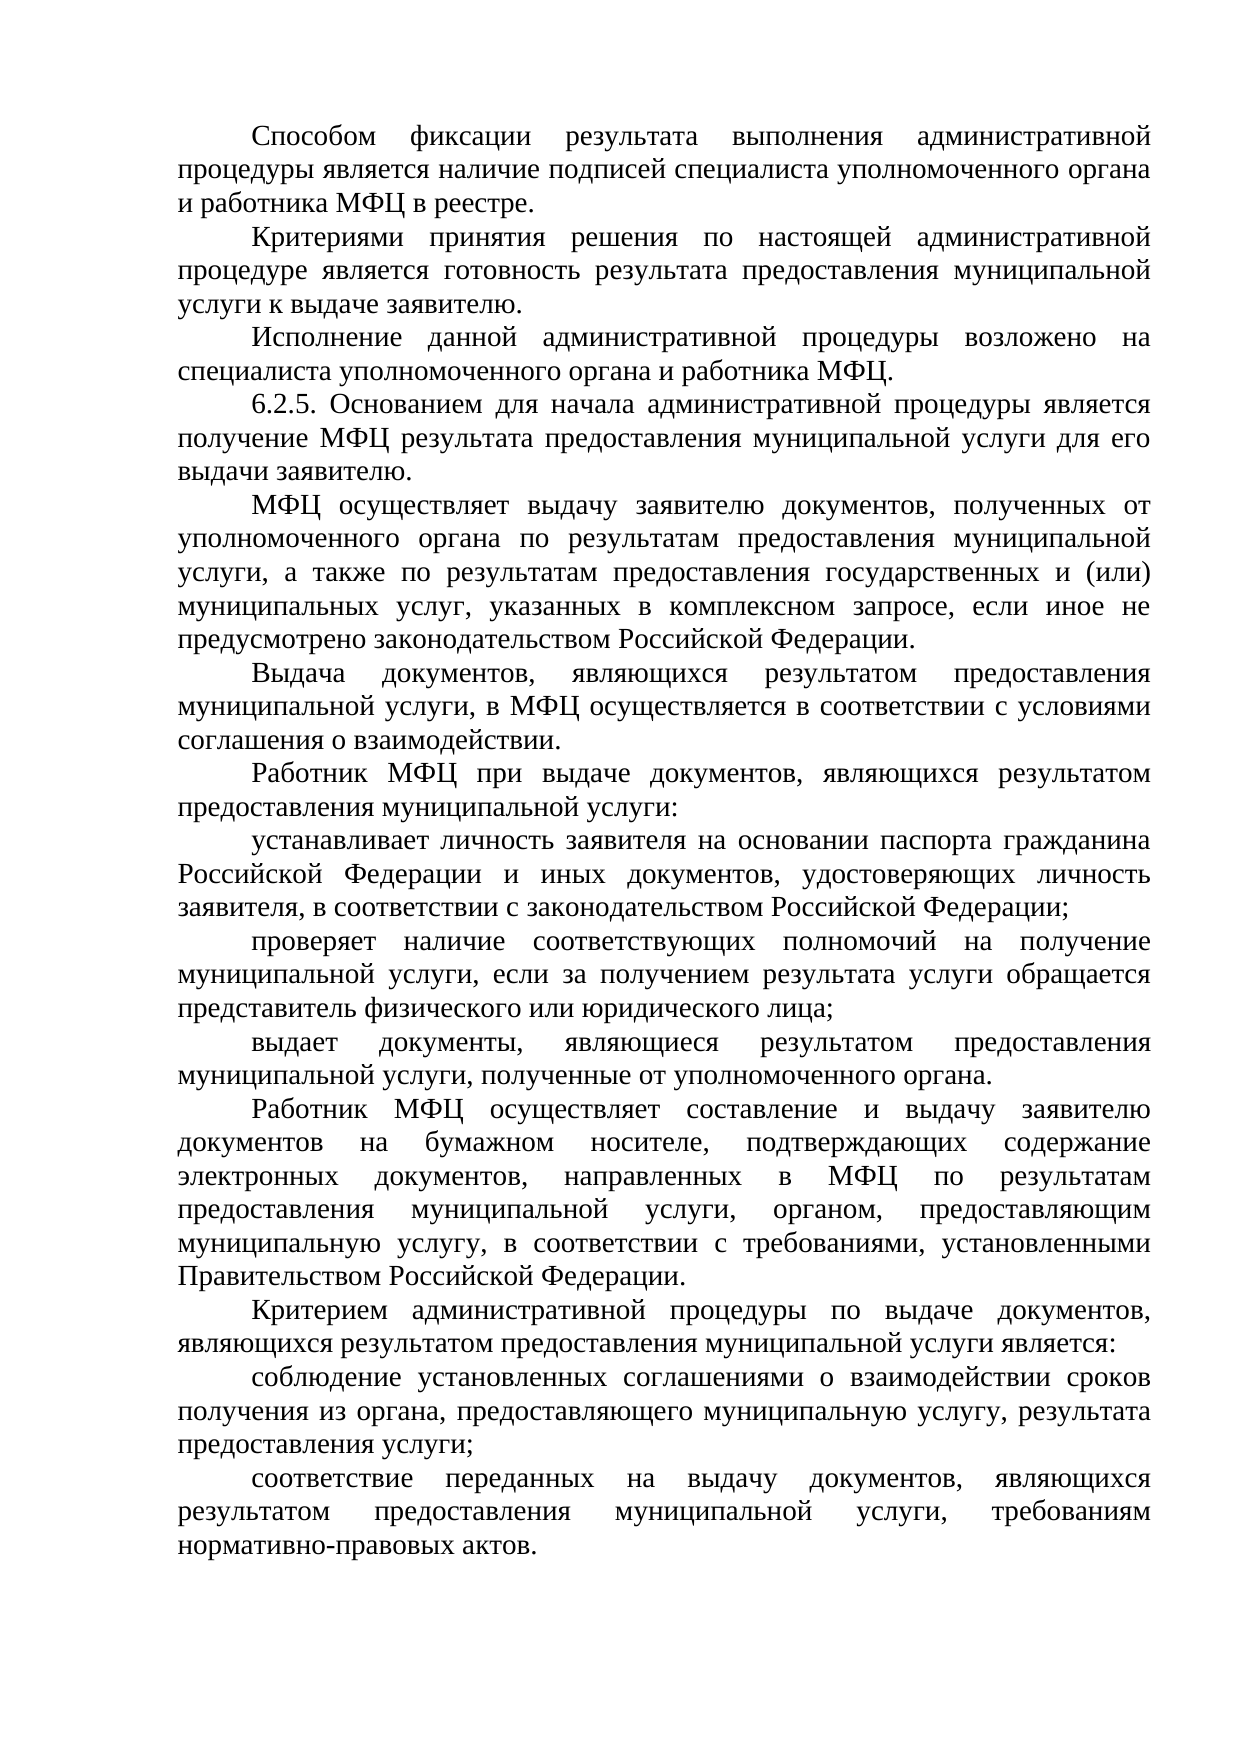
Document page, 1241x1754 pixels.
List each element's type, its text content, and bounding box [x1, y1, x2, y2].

text Критериями принятия решения по настоящей административной процедуре является готовность результата предоставления муниципальной услуги к выдаче заявителю. [177, 219, 1152, 319]
text Способом фиксации результата выполнения административной процедуры является наличие подписей специалиста уполномоченного органа и работника МФЦ в реестре. [177, 118, 1152, 219]
text проверяет наличие соответствующих полномочий на получение муниципальной услуги, если за получением результата услуги обращается представитель физического или юридического лица; [177, 923, 1152, 1024]
text Работник МФЦ при выдаче документов, являющихся результатом предоставления муниципальной услуги: [177, 755, 1152, 822]
text выдает документы, являющиеся результатом предоставления муниципальной услуги, полученные от уполномоченного органа. [177, 1024, 1152, 1091]
text Исполнение данной административной процедуры возложено на специалиста уполномоченного органа и работника МФЦ. [177, 319, 1152, 386]
text Работник МФЦ осуществляет составление и выдачу заявителю документов на бумажном носителе, подтверждающих содержание электронных документов, направленных в МФЦ по результатам предоставления муниципальной услуги, органом, предоставляющим муниципальную услугу, в соответствии с требованиями, установленными Правительством Российской Федерации. [177, 1091, 1152, 1292]
text Критерием административной процедуры по выдаче документов, являющихся результатом предоставления муниципальной услуги является: [177, 1292, 1152, 1359]
text соответствие переданных на выдачу документов, являющихся результатом предоставления муниципальной услуги, требованиям нормативно-правовых актов. [177, 1460, 1152, 1560]
text 6.2.5. Основанием для начала административной процедуры является получение МФЦ результата предоставления муниципальной услуги для его выдачи заявителю. [177, 386, 1152, 487]
text МФЦ осуществляет выдачу заявителю документов, полученных от уполномоченного органа по результатам предоставления муниципальной услуги, а также по результатам предоставления государственных и (или) муниципальных услуг, указанных в комплексном запросе, если иное не предусмотрено законодательством Российской Федерации. [177, 487, 1152, 655]
text соблюдение установленных соглашениями о взаимодействии сроков получения из органа, предоставляющего муниципальную услугу, результата предоставления услуги; [177, 1359, 1152, 1460]
text Выдача документов, являющихся результатом предоставления муниципальной услуги, в МФЦ осуществляется в соответствии с условиями соглашения о взаимодействии. [177, 655, 1152, 755]
text устанавливает личность заявителя на основании паспорта гражданина Российской Федерации и иных документов, удостоверяющих личность заявителя, в соответствии с законодательством Российской Федерации; [177, 822, 1152, 923]
